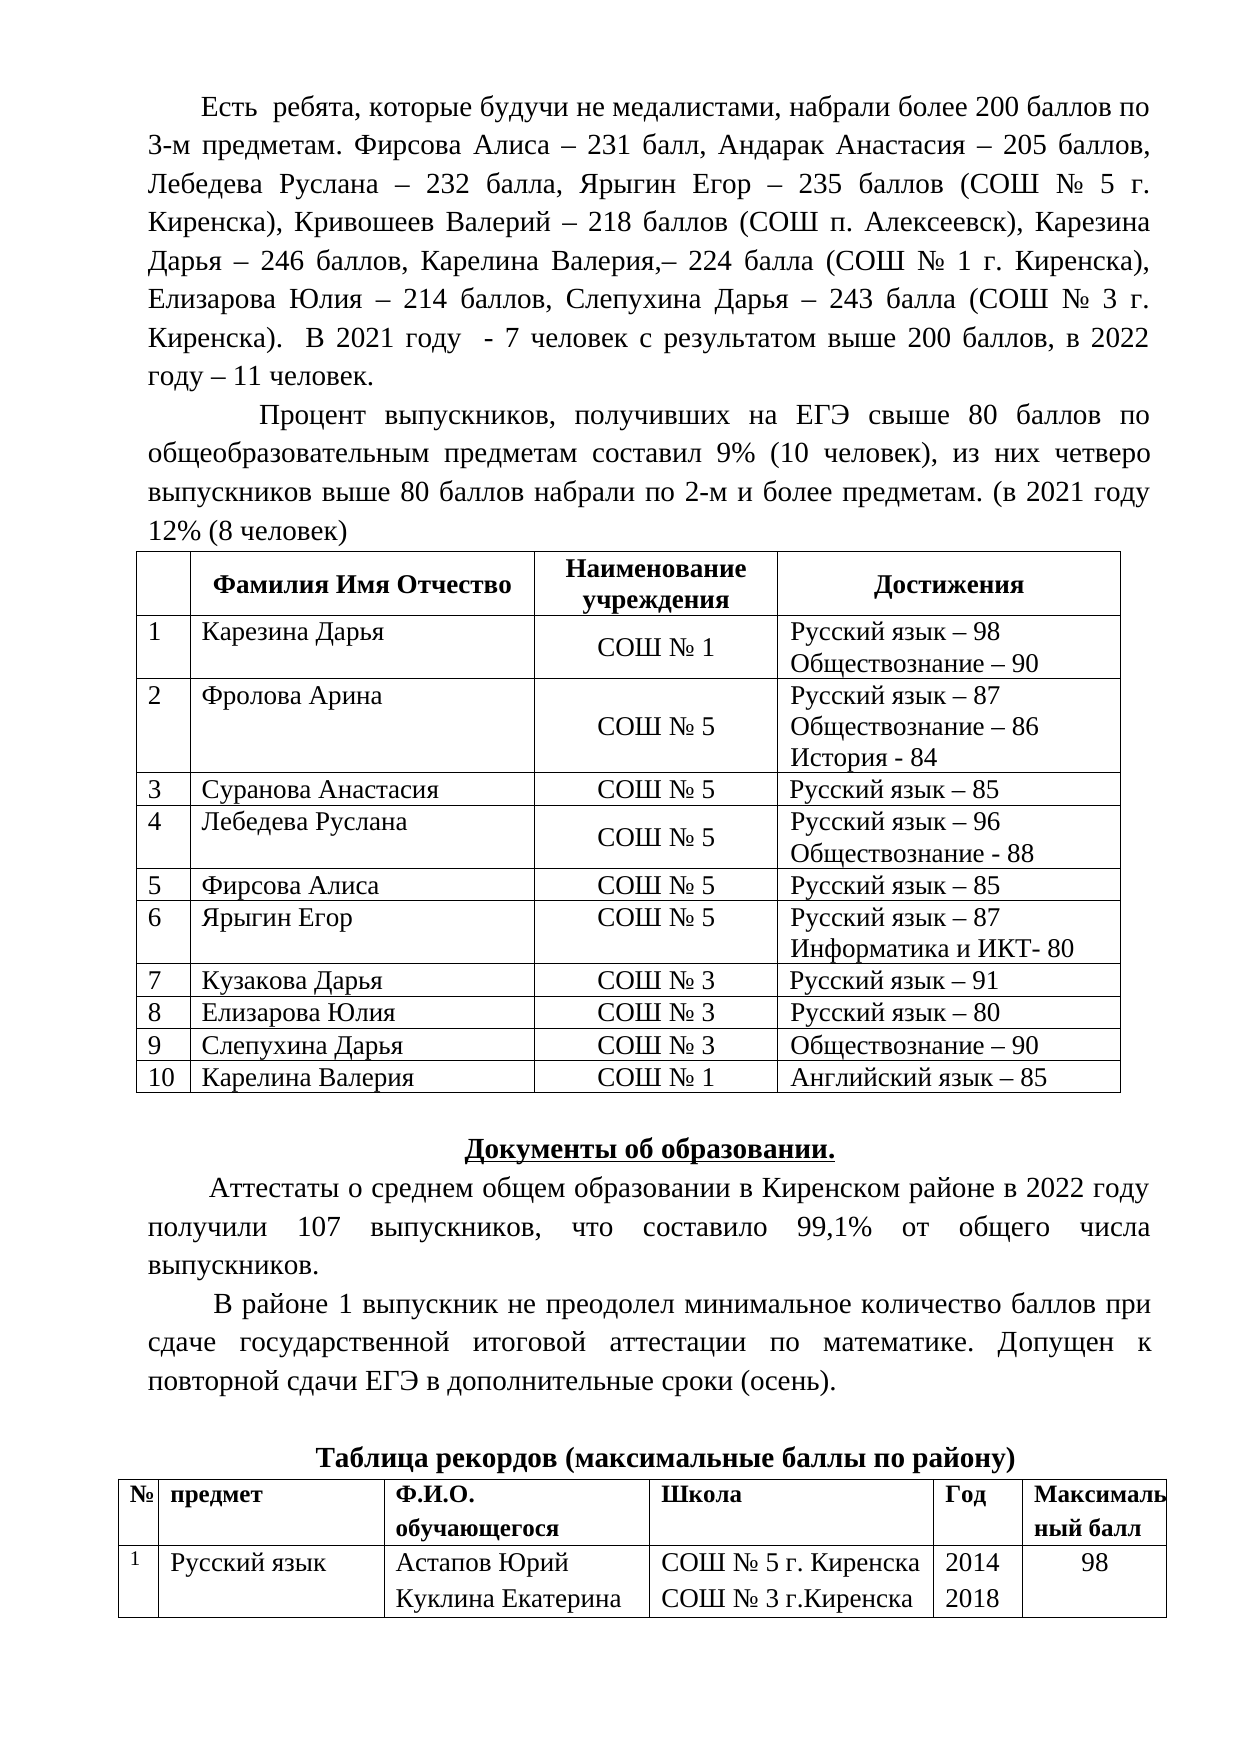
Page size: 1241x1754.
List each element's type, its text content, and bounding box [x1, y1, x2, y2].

text Есть ребята, которые будучи не медалистами, набрали более 200 баллов по 3-м предметам. Фирсова Алиса – 231 балл, Андарак Анастасия – 205 баллов, Лебедева Руслана – 232 балла, Ярыгин Егор – 235 баллов (СОШ № 5 г. Киренска), Кривошеев Валерий – 218 баллов (СОШ п. Алексеевск), Карезина Дарья – 246 баллов, Карелина Валерия,– 224 балла (СОШ № 1 г. Киренска), Елизарова Юлия – 214 баллов, Слепухина Дарья – 243 балла (СОШ № 3 г. Киренска). В 2021 году - 7 человек с результатом выше 200 баллов, в 2022 году – 11 человек. [148, 89, 1152, 392]
table_cell Кузакова Дарья [191, 964, 534, 996]
table_cell Фролова Арина [191, 679, 534, 772]
table_header Достижения [778, 552, 1120, 614]
table_cell 98 [1023, 1546, 1166, 1617]
table_cell СОШ № 3 [535, 997, 777, 1028]
table_cell Русский язык [159, 1546, 384, 1617]
table_cell Русский язык – 80 [778, 997, 1120, 1028]
table_cell Русский язык – 98 Обществознание – 90 [778, 616, 1120, 678]
table_cell Суранова Анастасия [191, 773, 534, 804]
table_cell Русский язык – 87 Обществознание – 86 История - 84 [778, 679, 1120, 772]
table_cell СОШ № 3 [535, 964, 777, 996]
text Таблица рекордов (максимальные баллы по району) [148, 1440, 1152, 1473]
table_header [137, 552, 190, 614]
table_cell Лебедева Руслана [191, 806, 534, 868]
table_cell 1 [137, 616, 190, 678]
table_cell 5 [137, 869, 190, 900]
table_header Год [934, 1480, 1022, 1545]
table_cell 10 [137, 1061, 190, 1092]
table_cell Фирсова Алиса [191, 869, 534, 900]
table_cell 2 [137, 679, 190, 772]
table_cell Английский язык – 85 [778, 1061, 1120, 1092]
table_cell Карелина Валерия [191, 1061, 534, 1092]
table_cell Слепухина Дарья [191, 1029, 534, 1060]
table_cell СОШ № 1 [535, 616, 777, 678]
table_cell Ярыгин Егор [191, 901, 534, 963]
table_header Фамилия Имя Отчество [191, 552, 534, 614]
table_header Наименование учреждения [535, 552, 777, 614]
table_cell СОШ № 5 [535, 679, 777, 772]
text В районе 1 выпускник не преодолел минимальное количество баллов при сдаче государственной итоговой аттестации по математике. Допущен к повторной сдачи ЕГЭ в дополнительные сроки (осень). [148, 1286, 1152, 1396]
table_cell 1 [119, 1546, 158, 1617]
table_cell 9 [137, 1029, 190, 1060]
table_header Ф.И.О. обучающегося [385, 1480, 649, 1545]
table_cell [385, 1546, 649, 1617]
text Аттестаты о среднем общем образовании в Киренском районе в 2022 году получили 107 выпускников, что составило 99,1% от общего числа выпускников. [148, 1170, 1152, 1281]
table_cell СОШ № 5 [535, 806, 777, 868]
table_cell Русский язык – 85 [778, 773, 1120, 804]
table_cell СОШ № 5 [535, 869, 777, 900]
table_header Школа [650, 1480, 933, 1545]
table_cell Русский язык – 91 [778, 964, 1120, 996]
text Процент выпускников, получивших на ЕГЭ свыше 80 баллов по общеобразовательным предметам составил 9% (10 человек), из них четверо выпускников выше 80 баллов набрали по 2-м и более предметам. (в 2021 году 12% (8 человек) [148, 397, 1152, 546]
table_cell Обществознание – 90 [778, 1029, 1120, 1060]
table_cell 6 [137, 901, 190, 963]
table_cell СОШ № 5 [535, 901, 777, 963]
table_cell СОШ № 1 [535, 1061, 777, 1092]
table_cell 3 [137, 773, 190, 804]
table_cell Карезина Дарья [191, 616, 534, 678]
table_header Максимальный балл [1023, 1480, 1166, 1545]
text Документы об образовании. [148, 1132, 1152, 1165]
table_header № [119, 1480, 158, 1545]
table_cell Русский язык – 96 Обществознание - 88 [778, 806, 1120, 868]
table_cell Елизарова Юлия [191, 997, 534, 1028]
table_cell Русский язык – 87 Информатика и ИКТ- 80 [778, 901, 1120, 963]
table_cell СОШ № 5 [535, 773, 777, 804]
table_header предмет [159, 1480, 384, 1545]
table_cell Русский язык – 85 [778, 869, 1120, 900]
table_cell 7 [137, 964, 190, 996]
table_cell 8 [137, 997, 190, 1028]
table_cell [650, 1546, 933, 1617]
table_cell СОШ № 3 [535, 1029, 777, 1060]
table_cell 4 [137, 806, 190, 868]
table_cell 2014 2018 2019 2022 [934, 1546, 1022, 1617]
